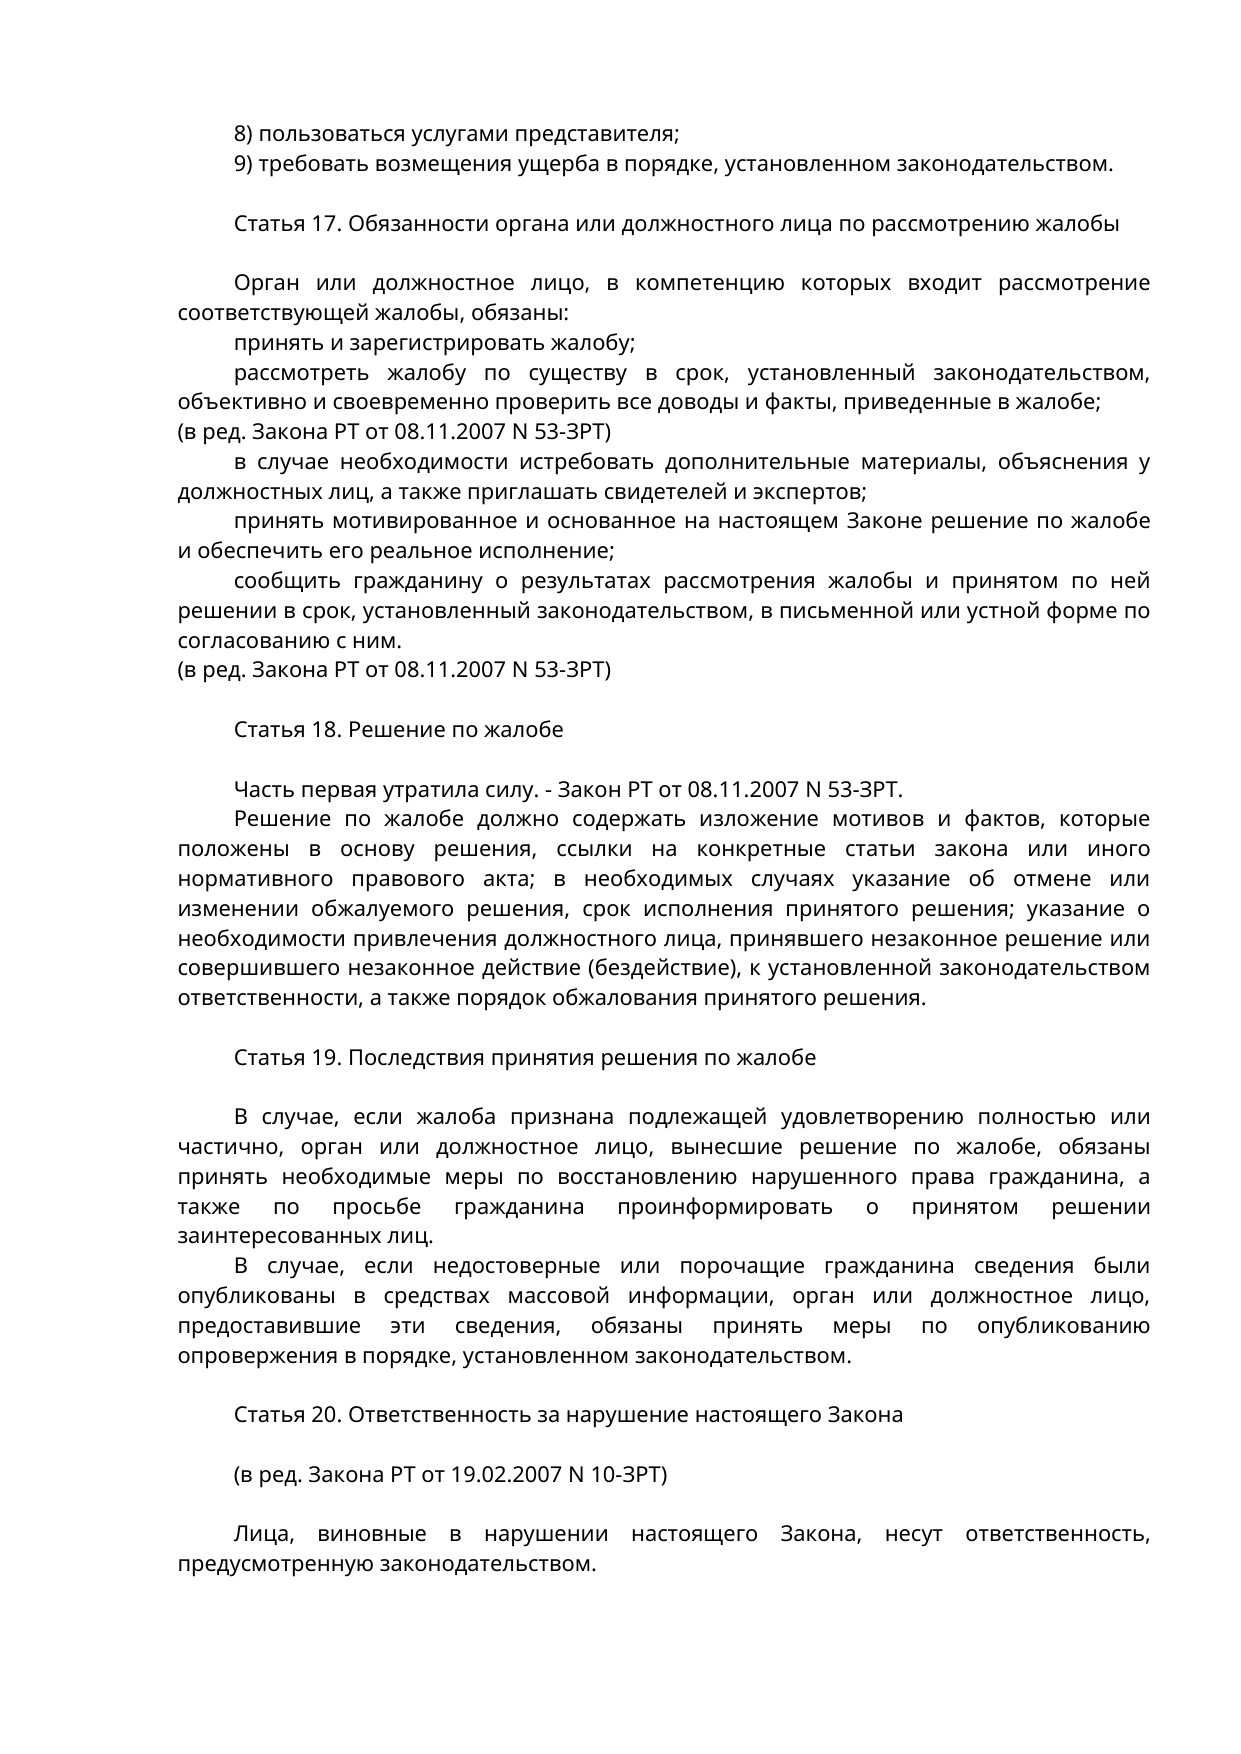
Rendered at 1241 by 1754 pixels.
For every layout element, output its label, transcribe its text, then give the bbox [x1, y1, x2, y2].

text В случае, если недостоверные или порочащие гражданина сведения были опубликованы в средствах массовой информации, орган или должностное лицо, предоставившие эти сведения, обязаны принять меры по опубликованию опровержения в порядке, установленном законодательством. [177, 1250, 1152, 1369]
text Часть первая утратила силу. - Закон РТ от 08.11.2007 N 53-ЗРТ. [177, 773, 1152, 803]
text принять мотивированное и основанное на настоящем Законе решение по жалобе и обеспечить его реальное исполнение; [177, 505, 1152, 565]
text Статья 17. Обязанности органа или должностного лица по рассмотрению жалобы [177, 207, 1152, 237]
text рассмотреть жалобу по существу в срок, установленный законодательством, объективно и своевременно проверить все доводы и факты, приведенные в жалобе; [177, 356, 1152, 416]
text сообщить гражданину о результатах рассмотрения жалобы и принятом по ней решении в срок, установленный законодательством, в письменной или устной форме по согласованию с ним. [177, 565, 1152, 654]
text 9) требовать возмещения ущерба в порядке, установленном законодательством. [177, 148, 1152, 178]
text 8) пользоваться услугами представителя; [177, 118, 1152, 148]
text Статья 20. Ответственность за нарушение настоящего Закона [177, 1399, 1152, 1429]
text (в ред. Закона РТ от 08.11.2007 N 53-ЗРТ) [177, 654, 1152, 684]
text В случае, если жалоба признана подлежащей удовлетворению полностью или частично, орган или должностное лицо, вынесшие решение по жалобе, обязаны принять необходимые меры по восстановлению нарушенного права гражданина, а также по просьбе гражданина проинформировать о принятом решении заинтересованных лиц. [177, 1101, 1152, 1250]
text Орган или должностное лицо, в компетенцию которых входит рассмотрение соответствующей жалобы, обязаны: [177, 267, 1152, 327]
text в случае необходимости истребовать дополнительные материалы, объяснения у должностных лиц, а также приглашать свидетелей и экспертов; [177, 446, 1152, 505]
text Решение по жалобе должно содержать изложение мотивов и фактов, которые положены в основу решения, ссылки на конкретные статьи закона или иного нормативного правового акта; в необходимых случаях указание об отмене или изменении обжалуемого решения, срок исполнения принятого решения; указание о необходимости привлечения должностного лица, принявшего незаконное решение или совершившего незаконное действие (бездействие), к установленной законодательством ответственности, а также порядок обжалования принятого решения. [177, 803, 1152, 1012]
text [177, 1459, 1152, 1488]
text Статья 19. Последствия принятия решения по жалобе [177, 1042, 1152, 1071]
text Лица, виновные в нарушении настоящего Закона, несут ответственность, предусмотренную законодательством. [177, 1518, 1152, 1578]
text (в ред. Закона РТ от 08.11.2007 N 53-ЗРТ) [177, 416, 1152, 446]
text принять и зарегистрировать жалобу; [177, 327, 1152, 356]
text Статья 18. Решение по жалобе [177, 714, 1152, 744]
